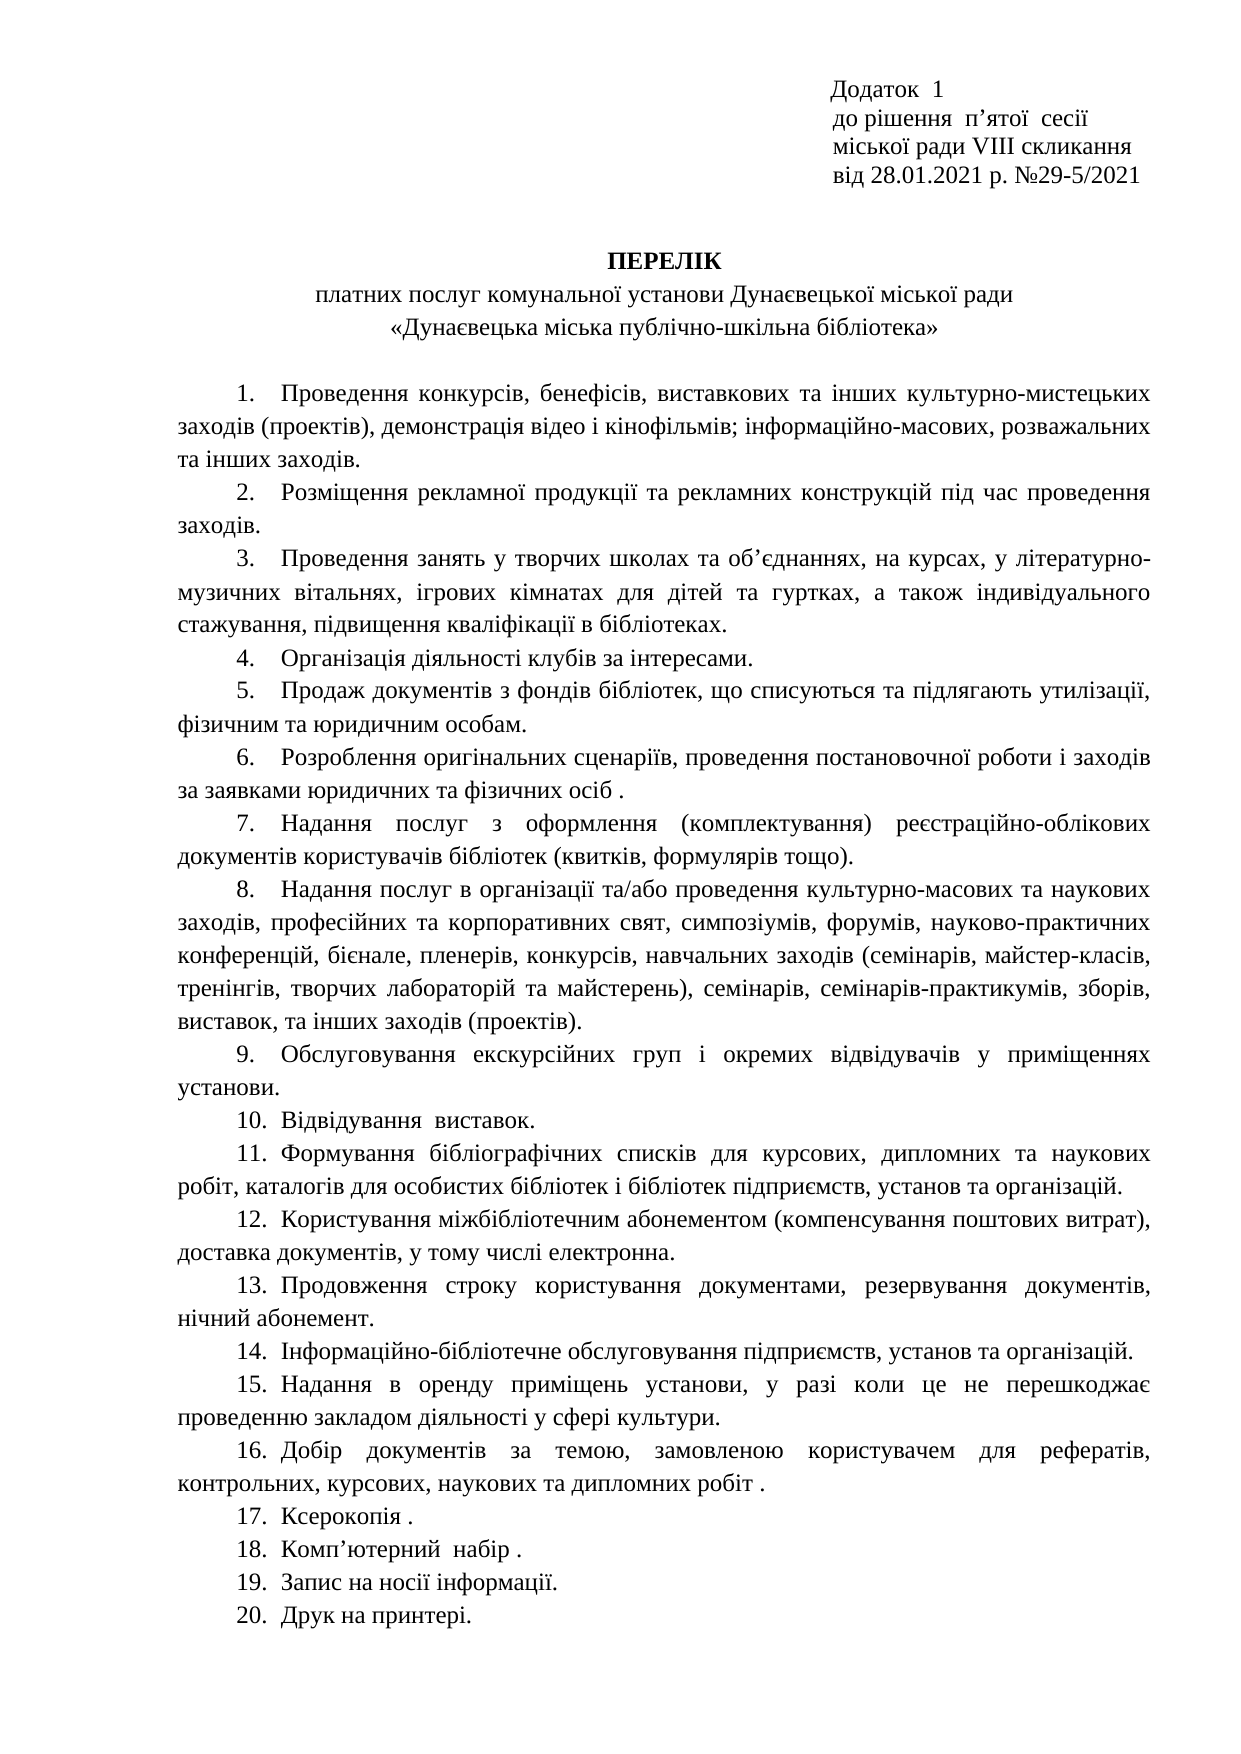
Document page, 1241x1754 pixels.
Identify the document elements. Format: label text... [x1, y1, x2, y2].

text міської ради VІІI скликання [783, 131, 1152, 160]
list Надання послуг в організації та/або проведення культурно-масових та наукових заходів, професійних та корпоративних свят, симпозіумів, форумів, науково-практичних конференцій, бієнале, пленерів, конкурсів, навчальних заходів (семінарів, майстер-класів, тренінгів, творчих лабораторій та майстерень), семінарів, семінарів-практикумів, зборів, виставок, та інших заходів (проектів). [177, 874, 1152, 1034]
list Обслуговування екскурсійних груп і окремих відвідувачів у приміщеннях установи. [177, 1039, 1152, 1101]
list Розроблення оригінальних сценаріїв, проведення постановочної роботи і заходів за заявками юридичних та фізичних осіб . [177, 742, 1152, 803]
list Інформаційно-бібліотечне обслуговування підприємств, установ та організацій. [177, 1336, 1152, 1365]
list Проведення занять у творчих школах та об’єднаннях, на курсах, у літературно-музичних вітальнях, ігрових кімнатах для дітей та гуртках, а також індивідуального стажування, підвищення кваліфікації в бібліотеках. [177, 543, 1152, 638]
list Надання послуг з оформлення (комплектування) реєстраційно-облікових документів користувачів бібліотек (квитків, формулярів тощо). [177, 808, 1152, 869]
list Ксерокопія . [177, 1501, 1152, 1530]
list Друк на принтері. [177, 1600, 1152, 1629]
text до рішення п’ятої сесії [783, 103, 1152, 131]
list Надання в оренду приміщень установи, у разі коли це не перешкоджає проведенню закладом діяльності у сфері культури. [177, 1369, 1152, 1431]
list Розміщення рекламної продукції та рекламних конструкцій під час проведення заходів. [177, 477, 1152, 539]
text «Дунаєвецька міська публічно-шкільна бібліотека» [162, 312, 1152, 341]
list Добір документів за темою, замовленою користувачем для рефератів, контрольних, курсових, наукових та дипломних робіт . [177, 1435, 1152, 1497]
list Проведення конкурсів, бенефісів, виставкових та інших культурно-мистецьких заходів (проектів), демонстрація відео і кінофільмів; інформаційно-масових, розважальних та інших заходів. [177, 378, 1152, 473]
list Користування міжбібліотечним абонементом (компенсування поштових витрат), доставка документів, у тому числі електронна. [177, 1204, 1152, 1266]
text від 28.01.2021 р. №29-5/2021 [783, 160, 1152, 189]
list Запис на носії інформації. [177, 1567, 1152, 1596]
list Комп’ютерний набір . [177, 1534, 1152, 1563]
list Організація діяльності клубів за інтересами. [177, 643, 1152, 671]
list Формування бібліографічних списків для курсових, дипломних та наукових робіт, каталогів для особистих бібліотек і бібліотек підприємств, установ та організацій. [177, 1138, 1152, 1200]
list Продовження строку користування документами, резервування документів, нічний абонемент. [177, 1270, 1152, 1332]
text платних послуг комунальної установи Дунаєвецької міської ради [162, 279, 1152, 308]
text Додаток 1 [783, 74, 1152, 103]
text ПЕРЕЛІК [162, 246, 1152, 275]
list Відвідування виставок. [177, 1105, 1152, 1134]
list Продаж документів з фондів бібліотек, що списуються та підлягають утилізації, фізичним та юридичним особам. [177, 676, 1152, 737]
